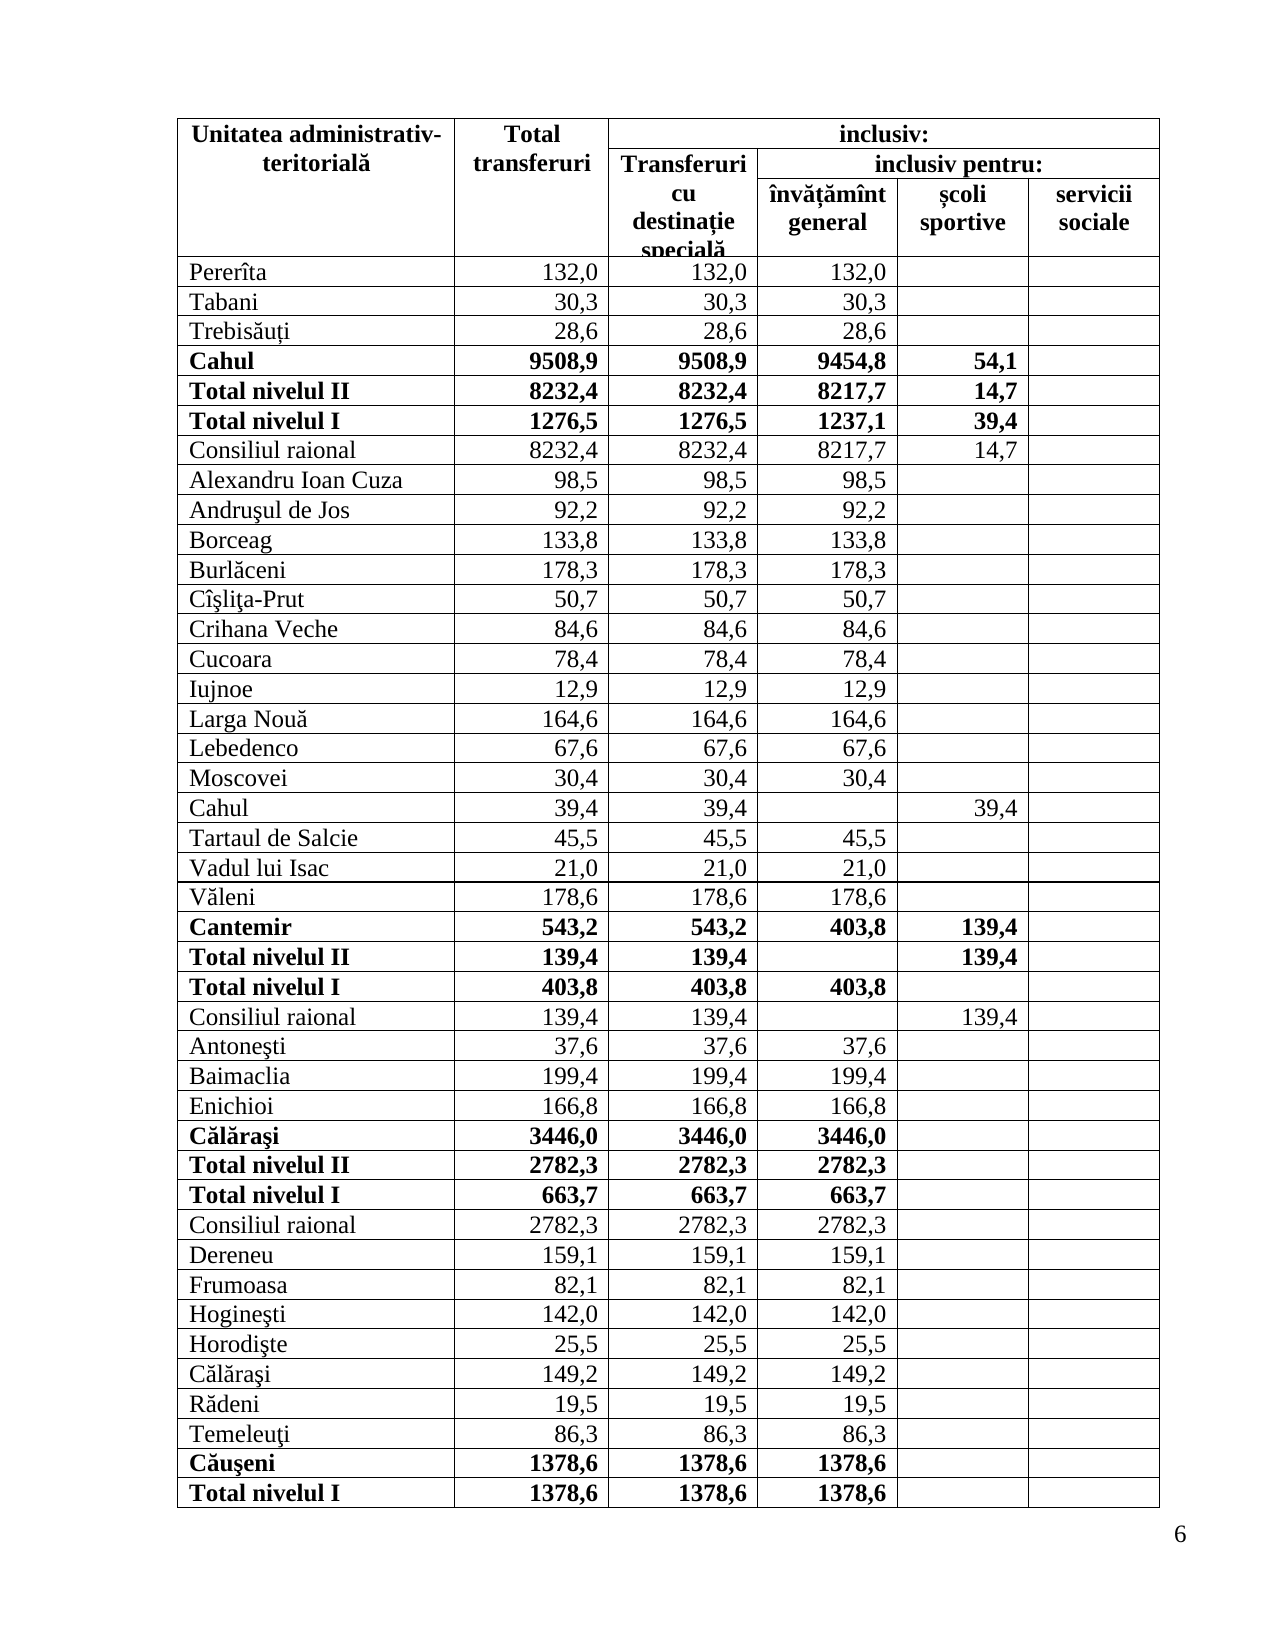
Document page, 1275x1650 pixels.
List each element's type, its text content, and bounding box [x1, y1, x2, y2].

table_cell 92,2 [455, 495, 608, 524]
table_cell [1029, 614, 1159, 643]
table_cell Iujnoe [178, 674, 454, 703]
table_cell 92,2 [758, 495, 897, 524]
table_cell 1276,5 [609, 406, 757, 434]
table_cell Tartaul de Salcie [178, 823, 454, 852]
table_cell 403,8 [455, 972, 608, 1001]
table_cell Trebisăuți [178, 316, 454, 345]
table_cell [898, 1240, 1028, 1269]
table_cell 39,4 [898, 793, 1028, 822]
table_cell [1029, 763, 1159, 792]
table_cell 67,6 [758, 734, 897, 762]
table_cell [1029, 853, 1159, 881]
table_cell 403,8 [758, 912, 897, 941]
table_cell 78,4 [609, 644, 757, 673]
table_cell [898, 853, 1028, 881]
table_cell 45,5 [609, 823, 757, 852]
table_cell [1029, 346, 1159, 375]
table_cell 159,1 [609, 1240, 757, 1269]
table_cell 199,4 [455, 1061, 608, 1090]
table_cell [1029, 1240, 1159, 1269]
table_cell 30,4 [609, 763, 757, 792]
table_cell 86,3 [609, 1419, 757, 1447]
table_cell [898, 257, 1028, 286]
table_cell Total nivelul II [178, 1151, 454, 1179]
table_cell 3446,0 [455, 1121, 608, 1149]
table_cell Tabani [178, 287, 454, 315]
table_cell [898, 734, 1028, 762]
table_cell 78,4 [455, 644, 608, 673]
table_cell [1029, 1389, 1159, 1418]
table_cell 663,7 [609, 1180, 757, 1209]
table_cell 166,8 [758, 1091, 897, 1120]
table_cell 67,6 [455, 734, 608, 762]
table_cell 19,5 [609, 1389, 757, 1418]
table_cell [1029, 1270, 1159, 1298]
table_cell Pererîta [178, 257, 454, 286]
table_cell 50,7 [609, 585, 757, 613]
table_cell 92,2 [609, 495, 757, 524]
table_cell [898, 823, 1028, 852]
table_cell servicii sociale [1029, 179, 1159, 256]
table_cell 8232,4 [609, 376, 757, 405]
table_cell [898, 704, 1028, 732]
table_header inclusiv: [609, 119, 1159, 148]
table_cell [898, 1061, 1028, 1090]
table_cell 25,5 [758, 1329, 897, 1358]
table_cell [898, 644, 1028, 673]
table_cell [1029, 287, 1159, 315]
table_cell [1029, 1359, 1159, 1388]
table_cell 98,5 [455, 465, 608, 494]
table_cell 12,9 [758, 674, 897, 703]
table_cell Consiliul raional [178, 1210, 454, 1239]
table_cell 178,6 [609, 883, 757, 911]
table_cell Temeleuţi [178, 1419, 454, 1447]
table_cell 1378,6 [758, 1449, 897, 1477]
table_cell 132,0 [455, 257, 608, 286]
table_cell [898, 674, 1028, 703]
table_cell 9454,8 [758, 346, 897, 375]
table_cell [898, 1478, 1028, 1507]
table_cell [1029, 555, 1159, 583]
table_cell 1378,6 [609, 1478, 757, 1507]
table_cell 139,4 [455, 942, 608, 971]
table_cell 28,6 [609, 316, 757, 345]
table_cell 84,6 [758, 614, 897, 643]
table_cell [1029, 495, 1159, 524]
table_cell 12,9 [455, 674, 608, 703]
table_cell Frumoasa [178, 1270, 454, 1298]
table_cell [898, 1419, 1028, 1447]
table_cell Căuşeni [178, 1449, 454, 1477]
table_header Unitatea administrativ-teritorială [178, 119, 454, 256]
table_cell [898, 1151, 1028, 1179]
table_cell 1378,6 [455, 1478, 608, 1507]
table_cell [758, 1002, 897, 1030]
table_cell 30,3 [455, 287, 608, 315]
table_cell [898, 1329, 1028, 1358]
table_cell Larga Nouă [178, 704, 454, 732]
table_cell Total nivelul I [178, 1478, 454, 1507]
table_cell 2782,3 [455, 1151, 608, 1179]
table_cell 199,4 [758, 1061, 897, 1090]
table_cell 2782,3 [609, 1151, 757, 1179]
table_cell [1029, 1419, 1159, 1447]
table_cell 159,1 [455, 1240, 608, 1269]
table_cell [898, 525, 1028, 554]
table_cell 139,4 [455, 1002, 608, 1030]
table_cell 132,0 [758, 257, 897, 286]
table_cell [898, 1300, 1028, 1328]
table_cell [1029, 1300, 1159, 1328]
table_cell Enichioi [178, 1091, 454, 1120]
table_cell [898, 1031, 1028, 1060]
table_cell 159,1 [758, 1240, 897, 1269]
table_cell 132,0 [609, 257, 757, 286]
table_cell Total nivelul II [178, 942, 454, 971]
table_cell Rădeni [178, 1389, 454, 1418]
table_cell 142,0 [609, 1300, 757, 1328]
table_cell 39,4 [609, 793, 757, 822]
table_cell 9508,9 [609, 346, 757, 375]
table_cell [898, 585, 1028, 613]
table_cell Lebedenco [178, 734, 454, 762]
table_cell 663,7 [455, 1180, 608, 1209]
table_cell [898, 972, 1028, 1001]
table_cell [1029, 1031, 1159, 1060]
table_cell 30,4 [455, 763, 608, 792]
table_cell 25,5 [609, 1329, 757, 1358]
table_cell 8232,4 [455, 436, 608, 464]
table_cell [898, 1389, 1028, 1418]
table_cell 2782,3 [455, 1210, 608, 1239]
table_cell 543,2 [609, 912, 757, 941]
table_cell [898, 1210, 1028, 1239]
table_cell Cîşliţa-Prut [178, 585, 454, 613]
table_cell 8232,4 [455, 376, 608, 405]
table_cell 98,5 [758, 465, 897, 494]
table_cell [1029, 972, 1159, 1001]
table_cell 139,4 [898, 1002, 1028, 1030]
table_cell [1029, 257, 1159, 286]
table_cell [1029, 1210, 1159, 1239]
table_cell Cucoara [178, 644, 454, 673]
table_cell [1029, 1180, 1159, 1209]
table_cell [898, 555, 1028, 583]
table_cell 149,2 [455, 1359, 608, 1388]
table_cell 142,0 [758, 1300, 897, 1328]
table_cell [1029, 883, 1159, 911]
table_cell [1029, 1061, 1159, 1090]
table_cell 45,5 [758, 823, 897, 852]
table_cell Cantemir [178, 912, 454, 941]
table_cell Antoneşti [178, 1031, 454, 1060]
table_cell Borceag [178, 525, 454, 554]
table_cell școli sportive [898, 179, 1028, 256]
table_cell Vadul lui Isac [178, 853, 454, 881]
table_cell Total nivelul I [178, 406, 454, 434]
table_cell [1029, 734, 1159, 762]
table_cell [1029, 1151, 1159, 1179]
table_cell [1029, 1091, 1159, 1120]
table_cell 28,6 [758, 316, 897, 345]
table_cell 149,2 [609, 1359, 757, 1388]
table_header Total transferuri [455, 119, 608, 256]
table_cell [898, 287, 1028, 315]
table_cell [1029, 1121, 1159, 1149]
table_cell Andruşul de Jos [178, 495, 454, 524]
table_cell 178,3 [455, 555, 608, 583]
table_cell 8217,7 [758, 436, 897, 464]
table_cell Dereneu [178, 1240, 454, 1269]
table_cell Moscovei [178, 763, 454, 792]
table_cell [758, 793, 897, 822]
table_cell 166,8 [609, 1091, 757, 1120]
table_cell 3446,0 [609, 1121, 757, 1149]
table_cell 164,6 [455, 704, 608, 732]
table_cell 1276,5 [455, 406, 608, 434]
table_cell [1029, 793, 1159, 822]
table_cell Total nivelul I [178, 1180, 454, 1209]
table_cell 142,0 [455, 1300, 608, 1328]
table_cell 25,5 [455, 1329, 608, 1358]
table_cell [898, 465, 1028, 494]
table_cell 19,5 [758, 1389, 897, 1418]
table_cell 543,2 [455, 912, 608, 941]
table_cell 139,4 [898, 912, 1028, 941]
table_cell inclusiv pentru: [758, 149, 1159, 178]
table_cell 50,7 [758, 585, 897, 613]
table_cell [898, 1449, 1028, 1477]
table_cell [898, 1091, 1028, 1120]
table_cell 178,3 [609, 555, 757, 583]
table_cell [1029, 525, 1159, 554]
table_cell 12,9 [609, 674, 757, 703]
table_cell Consiliul raional [178, 436, 454, 464]
table_cell [1029, 942, 1159, 971]
table_cell 82,1 [609, 1270, 757, 1298]
table_cell 133,8 [609, 525, 757, 554]
table_cell [1029, 1329, 1159, 1358]
table_cell 19,5 [455, 1389, 608, 1418]
table_cell Total nivelul II [178, 376, 454, 405]
table_cell 67,6 [609, 734, 757, 762]
table_cell Călăraşi [178, 1121, 454, 1149]
table_cell [898, 883, 1028, 911]
table_cell [1029, 1478, 1159, 1507]
table_cell 84,6 [609, 614, 757, 643]
table_cell [898, 1270, 1028, 1298]
table_cell Crihana Veche [178, 614, 454, 643]
table_cell 9508,9 [455, 346, 608, 375]
table_cell Hogineşti [178, 1300, 454, 1328]
table_cell [1029, 1449, 1159, 1477]
table_cell 133,8 [455, 525, 608, 554]
table_cell învățămînt general [758, 179, 897, 256]
table_cell [1029, 823, 1159, 852]
table_cell 30,4 [758, 763, 897, 792]
table_cell [1029, 912, 1159, 941]
table_cell 37,6 [758, 1031, 897, 1060]
table_cell 14,7 [898, 436, 1028, 464]
table_cell [1029, 436, 1159, 464]
table_cell 39,4 [455, 793, 608, 822]
table_cell 37,6 [609, 1031, 757, 1060]
table_cell 403,8 [758, 972, 897, 1001]
table_cell Cahul [178, 346, 454, 375]
table_cell 1237,1 [758, 406, 897, 434]
table_cell Călăraşi [178, 1359, 454, 1388]
table_cell 86,3 [455, 1419, 608, 1447]
table_cell 164,6 [609, 704, 757, 732]
table_cell Cahul [178, 793, 454, 822]
table_cell 8217,7 [758, 376, 897, 405]
table_cell Total nivelul I [178, 972, 454, 1001]
table_cell [1029, 704, 1159, 732]
table_cell 14,7 [898, 376, 1028, 405]
table_cell [1029, 316, 1159, 345]
table_cell 1378,6 [609, 1449, 757, 1477]
table_cell 139,4 [898, 942, 1028, 971]
table_cell 178,3 [758, 555, 897, 583]
table_cell 30,3 [609, 287, 757, 315]
table_cell [898, 1359, 1028, 1388]
table_cell Transferuri cu destinație specială [609, 149, 757, 256]
table_cell 21,0 [609, 853, 757, 881]
table_cell 50,7 [455, 585, 608, 613]
table_cell Baimaclia [178, 1061, 454, 1090]
table_cell 139,4 [609, 1002, 757, 1030]
table_cell [1029, 585, 1159, 613]
table_cell 37,6 [455, 1031, 608, 1060]
table_cell 663,7 [758, 1180, 897, 1209]
table_cell [1029, 674, 1159, 703]
table_cell 86,3 [758, 1419, 897, 1447]
table_cell 199,4 [609, 1061, 757, 1090]
table_cell 149,2 [758, 1359, 897, 1388]
table_cell 30,3 [758, 287, 897, 315]
table_cell 178,6 [455, 883, 608, 911]
table_cell [1029, 465, 1159, 494]
table_cell Văleni [178, 883, 454, 911]
table_cell 78,4 [758, 644, 897, 673]
table_cell 82,1 [758, 1270, 897, 1298]
table_cell 2782,3 [609, 1210, 757, 1239]
table_cell [898, 1180, 1028, 1209]
table_cell 178,6 [758, 883, 897, 911]
table_cell [898, 495, 1028, 524]
table_cell Consiliul raional [178, 1002, 454, 1030]
table_cell 45,5 [455, 823, 608, 852]
table_cell 403,8 [609, 972, 757, 1001]
table_cell Horodişte [178, 1329, 454, 1358]
table_cell Burlăceni [178, 555, 454, 583]
table_cell 82,1 [455, 1270, 608, 1298]
table_cell 8232,4 [609, 436, 757, 464]
table_cell Alexandru Ioan Cuza [178, 465, 454, 494]
table_cell 139,4 [609, 942, 757, 971]
table_cell 21,0 [455, 853, 608, 881]
table_cell [898, 316, 1028, 345]
table_cell [1029, 406, 1159, 434]
table_cell 166,8 [455, 1091, 608, 1120]
table_cell 1378,6 [758, 1478, 897, 1507]
table_cell 28,6 [455, 316, 608, 345]
table_cell 98,5 [609, 465, 757, 494]
table_cell 2782,3 [758, 1210, 897, 1239]
table_cell 133,8 [758, 525, 897, 554]
table_cell [1029, 1002, 1159, 1030]
table_cell 1378,6 [455, 1449, 608, 1477]
table_cell 54,1 [898, 346, 1028, 375]
table_cell 2782,3 [758, 1151, 897, 1179]
table_cell 164,6 [758, 704, 897, 732]
table_cell 3446,0 [758, 1121, 897, 1149]
table_cell 84,6 [455, 614, 608, 643]
table_cell [898, 614, 1028, 643]
table_cell [758, 942, 897, 971]
table_cell 39,4 [898, 406, 1028, 434]
table_cell [898, 763, 1028, 792]
table_cell [1029, 376, 1159, 405]
table_cell [898, 1121, 1028, 1149]
table_cell [1029, 644, 1159, 673]
table_cell 21,0 [758, 853, 897, 881]
